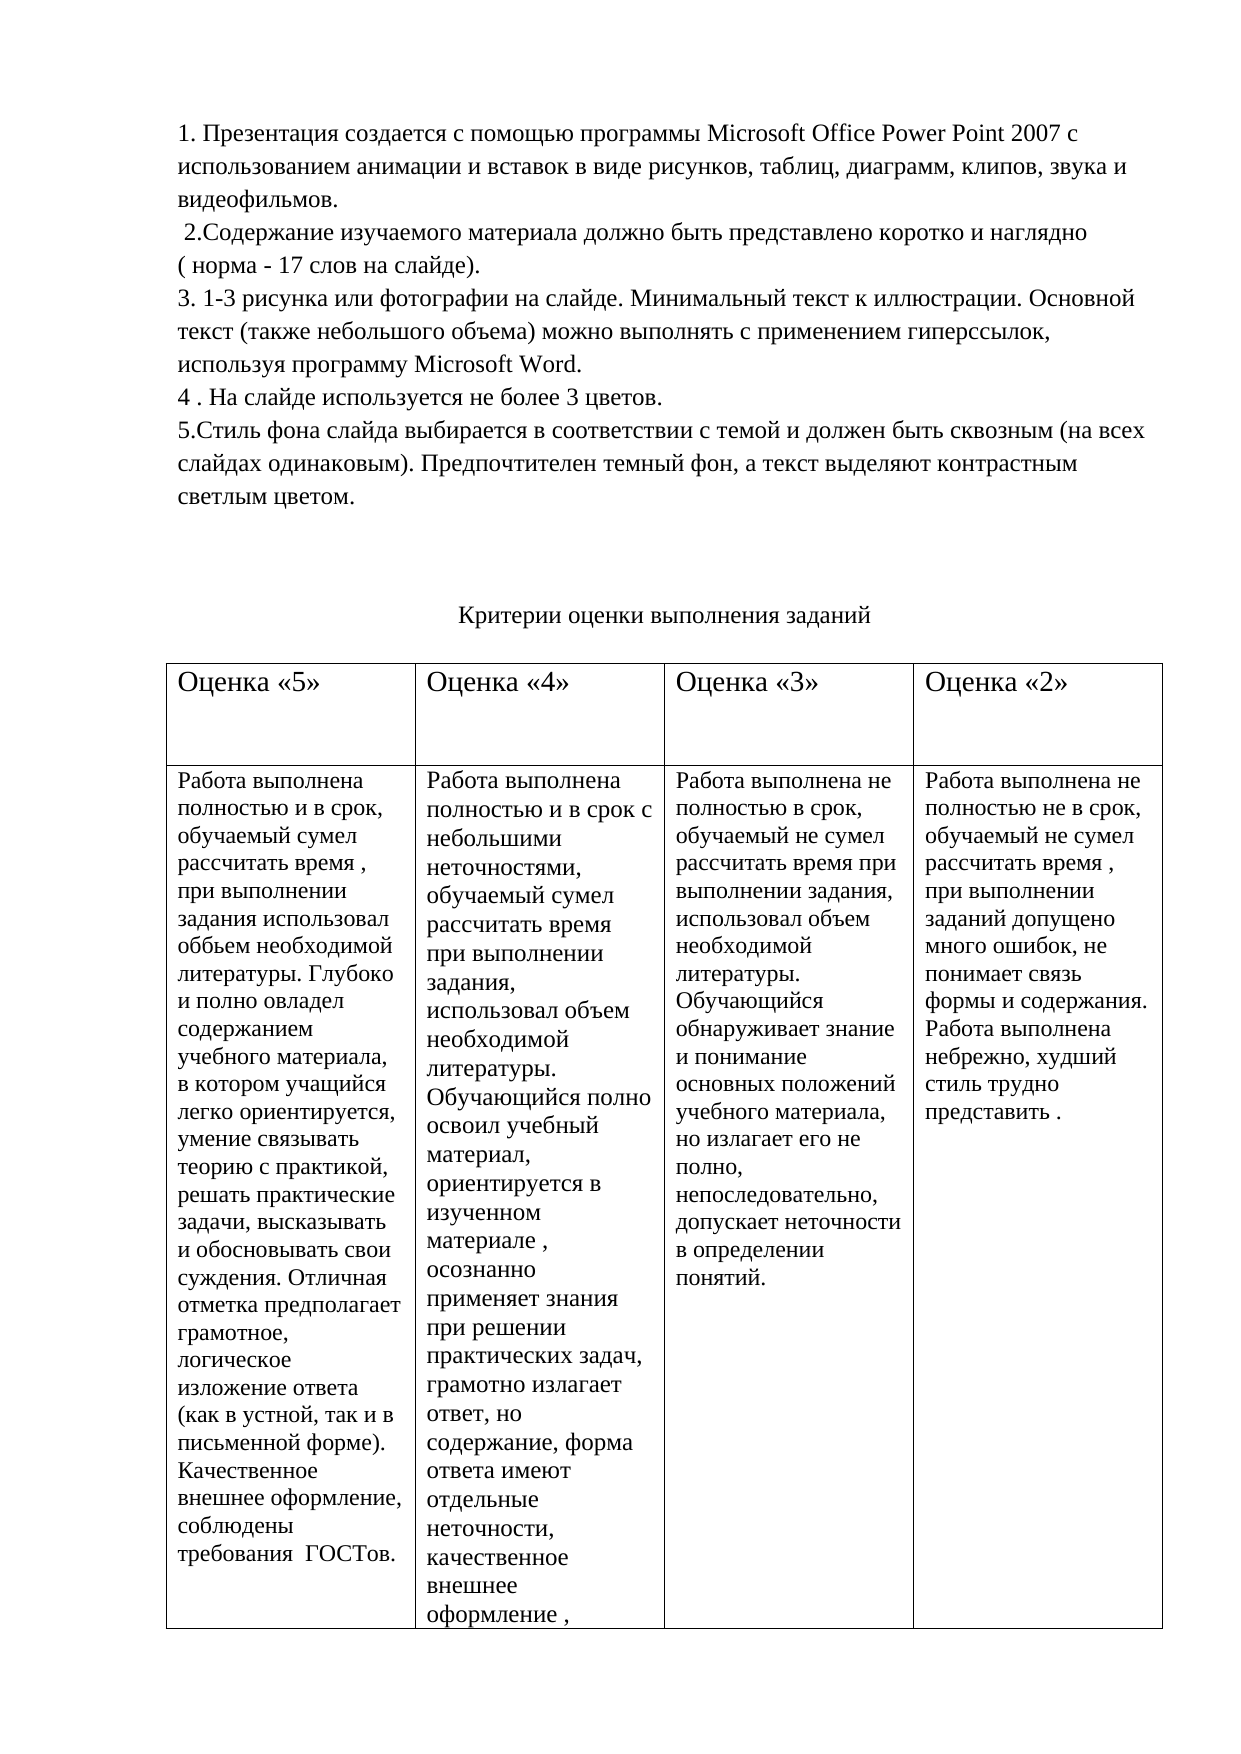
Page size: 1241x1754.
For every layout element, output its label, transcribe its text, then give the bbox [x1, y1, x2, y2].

table_header Оценка «2» [914, 664, 1162, 764]
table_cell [914, 766, 1162, 1628]
table_header Оценка «4» [416, 664, 664, 764]
table_header Оценка «5» [167, 664, 415, 764]
text 4 . На слайде используется не более 3 цветов. [177, 382, 1152, 411]
text 5.Стиль фона слайда выбирается в соответствии с темой и должен быть сквозным (на всех слайдах одинаковым). Предпочтителен темный фон, а текст выделяют контрастным светлым цветом. [177, 415, 1152, 510]
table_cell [665, 766, 913, 1628]
text 1. Презентация создается с помощью программы Microsoft Office Power Point 2007 с использованием анимации и вставок в виде рисунков, таблиц, диаграмм, клипов, звука и видеофильмов. [177, 118, 1152, 213]
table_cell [416, 766, 664, 1628]
text 2.Содержание изучаемого материала должно быть представлено коротко и наглядно ( норма - 17 слов на слайде). [177, 217, 1152, 279]
text Критерии оценки выполнения заданий [177, 601, 1152, 629]
text 3. 1-3 рисунка или фотографии на слайде. Минимальный текст к иллюстрации. Основной текст (также небольшого объема) можно выполнять с применением гиперссылок, используя программу Microsoft Word. [177, 283, 1152, 378]
table_header Оценка «3» [665, 664, 913, 764]
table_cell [167, 766, 415, 1628]
